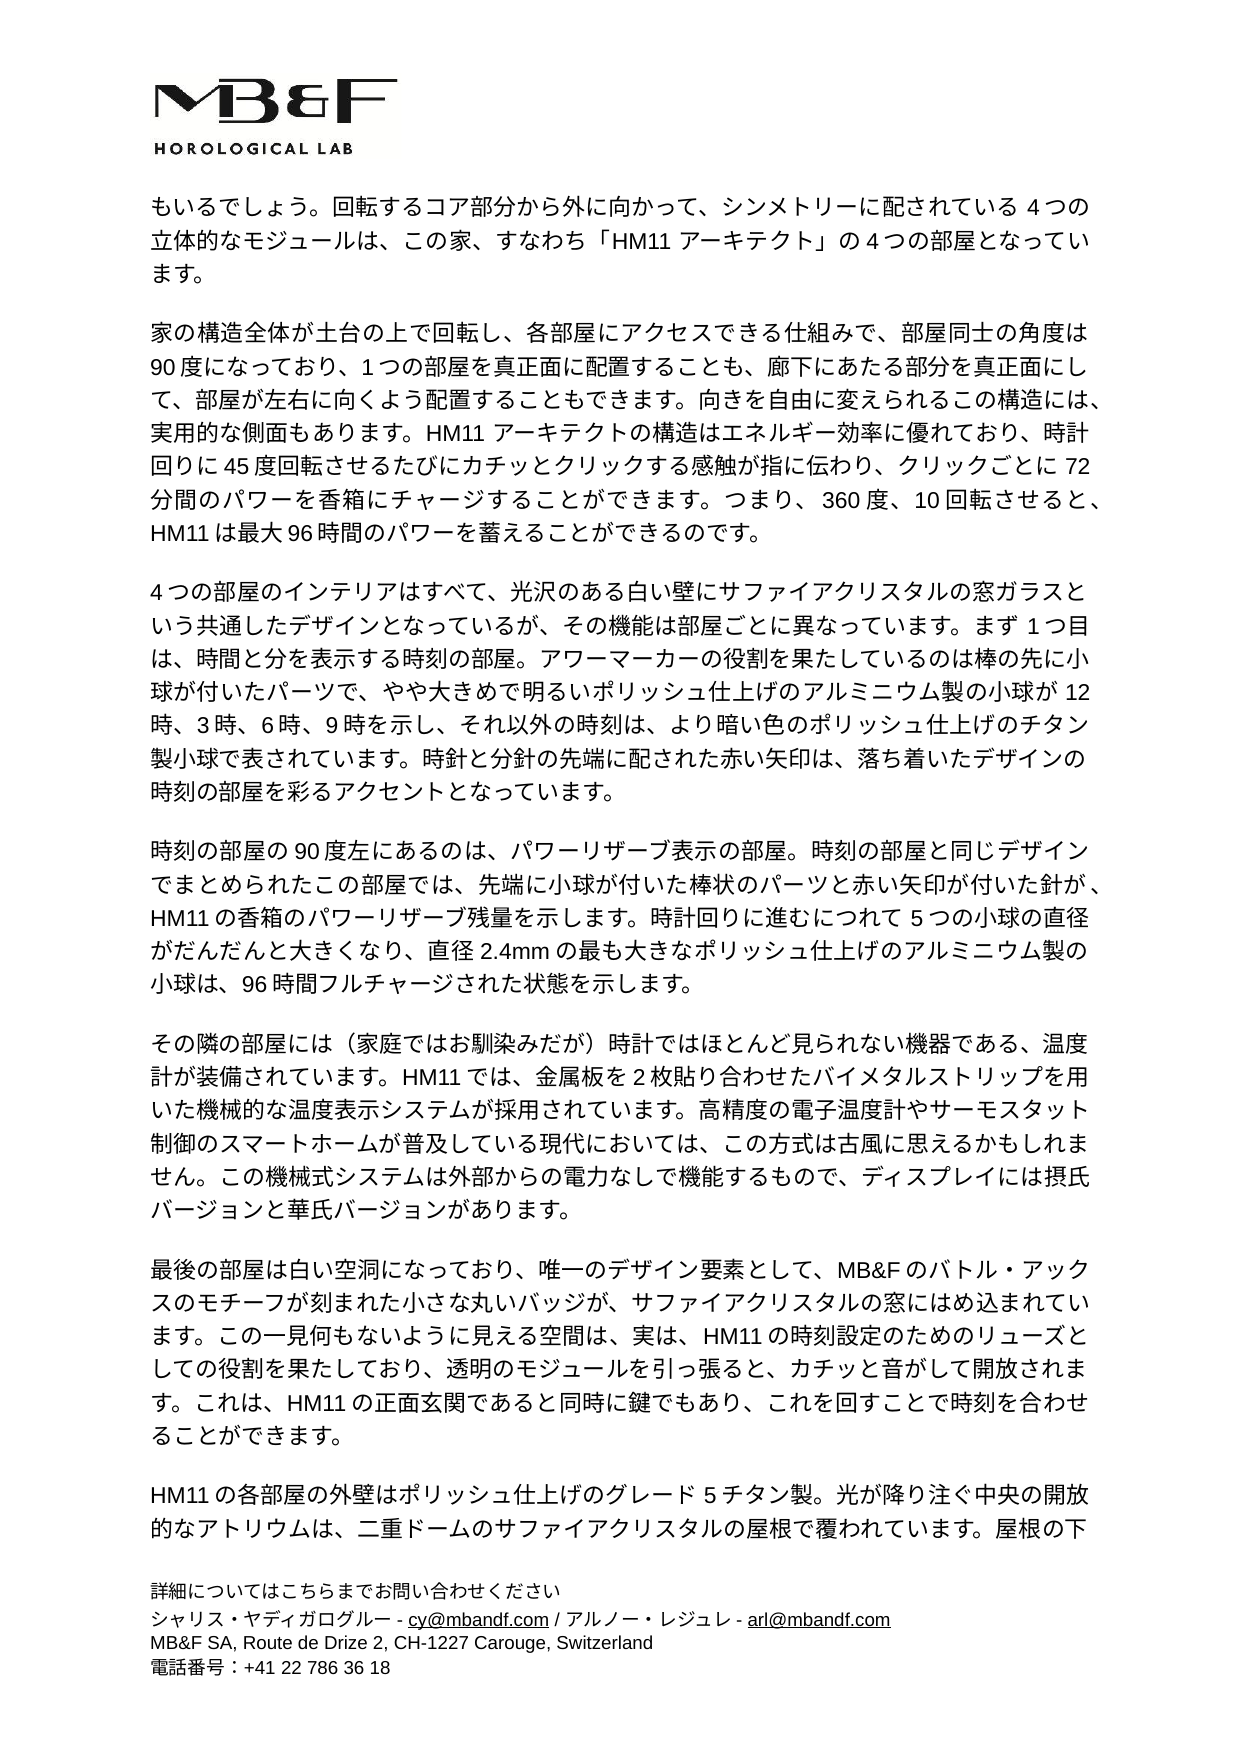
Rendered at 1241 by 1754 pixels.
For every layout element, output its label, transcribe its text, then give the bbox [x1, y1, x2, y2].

text 最後の部屋は白い空洞になっており、唯一のデザイン要素として、MB&Fのバトル・アックスのモチーフが刻まれた小さな丸いバッジが、サファイアクリスタルの窓にはめ込まれています。この一見何もないように見える空間は、実は、HM11の時刻設定のためのリューズとしての役割を果たしており、透明のモジュールを引っ張ると、カチッと音がして開放されます。これは、HM11の正面玄関であると同時に鍵でもあり、これを回すことで時刻を合わせることができます。 [150, 1251, 1090, 1451]
text 家の構造全体が土台の上で回転し、各部屋にアクセスできる仕組みで、部屋同士の角度は90度になっており、1つの部屋を真正面に配置することも、廊下にあたる部分を真正面にして、部屋が左右に向くよう配置することもできます。向きを自由に変えられるこの構造には、実用的な側面もあります。HM11 アーキテクトの構造はエネルギー効率に優れており、時計回りに45度回転させるたびにカチッとクリックする感触が指に伝わり、クリックごとに72分間のパワーを香箱にチャージすることができます。つまり、360度、10回転させると、HM11は最大96時間のパワーを蓄えることができるのです。 [150, 315, 1090, 548]
text その隣の部屋には（家庭ではお馴染みだが）時計ではほとんど見られない機器である、温度計が装備されています。HM11では、金属板を2枚貼り合わせたバイメタルストリップを用いた機械的な温度表示システムが採用されています。高精度の電子温度計やサーモスタット制御のスマートホームが普及している現代においては、この方式は古風に思えるかもしれません。この機械式システムは外部からの電力なしで機能するもので、ディスプレイには摂氏バージョンと華氏バージョンがあります。 [150, 1026, 1090, 1225]
picture [150, 73, 402, 159]
text 4つの部屋のインテリアはすべて、光沢のある白い壁にサファイアクリスタルの窓ガラスという共通したデザインとなっているが、その機能は部屋ごとに異なっています。まず1つ目は、時間と分を表示する時刻の部屋。アワーマーカーの役割を果たしているのは棒の先に小球が付いたパーツで、やや大きめで明るいポリッシュ仕上げのアルミニウム製の小球が12時、3時、6時、9時を示し、それ以外の時刻は、より暗い色のポリッシュ仕上げのチタン製小球で表されています。時針と分針の先端に配された赤い矢印は、落ち着いたデザインの時刻の部屋を彩るアクセントとなっています。 [150, 574, 1090, 807]
text 時刻の部屋の90度左にあるのは、パワーリザーブ表示の部屋。時刻の部屋と同じデザインでまとめられたこの部屋では、先端に小球が付いた棒状のパーツと赤い矢印が付いた針が、HM11の香箱のパワーリザーブ残量を示します。時計回りに進むにつれて5つの小球の直径がだんだんと大きくなり、直径2.4mmの最も大きなポリッシュ仕上げのアルミニウム製の小球は、96時間フルチャージされた状態を示します。 [150, 833, 1090, 999]
